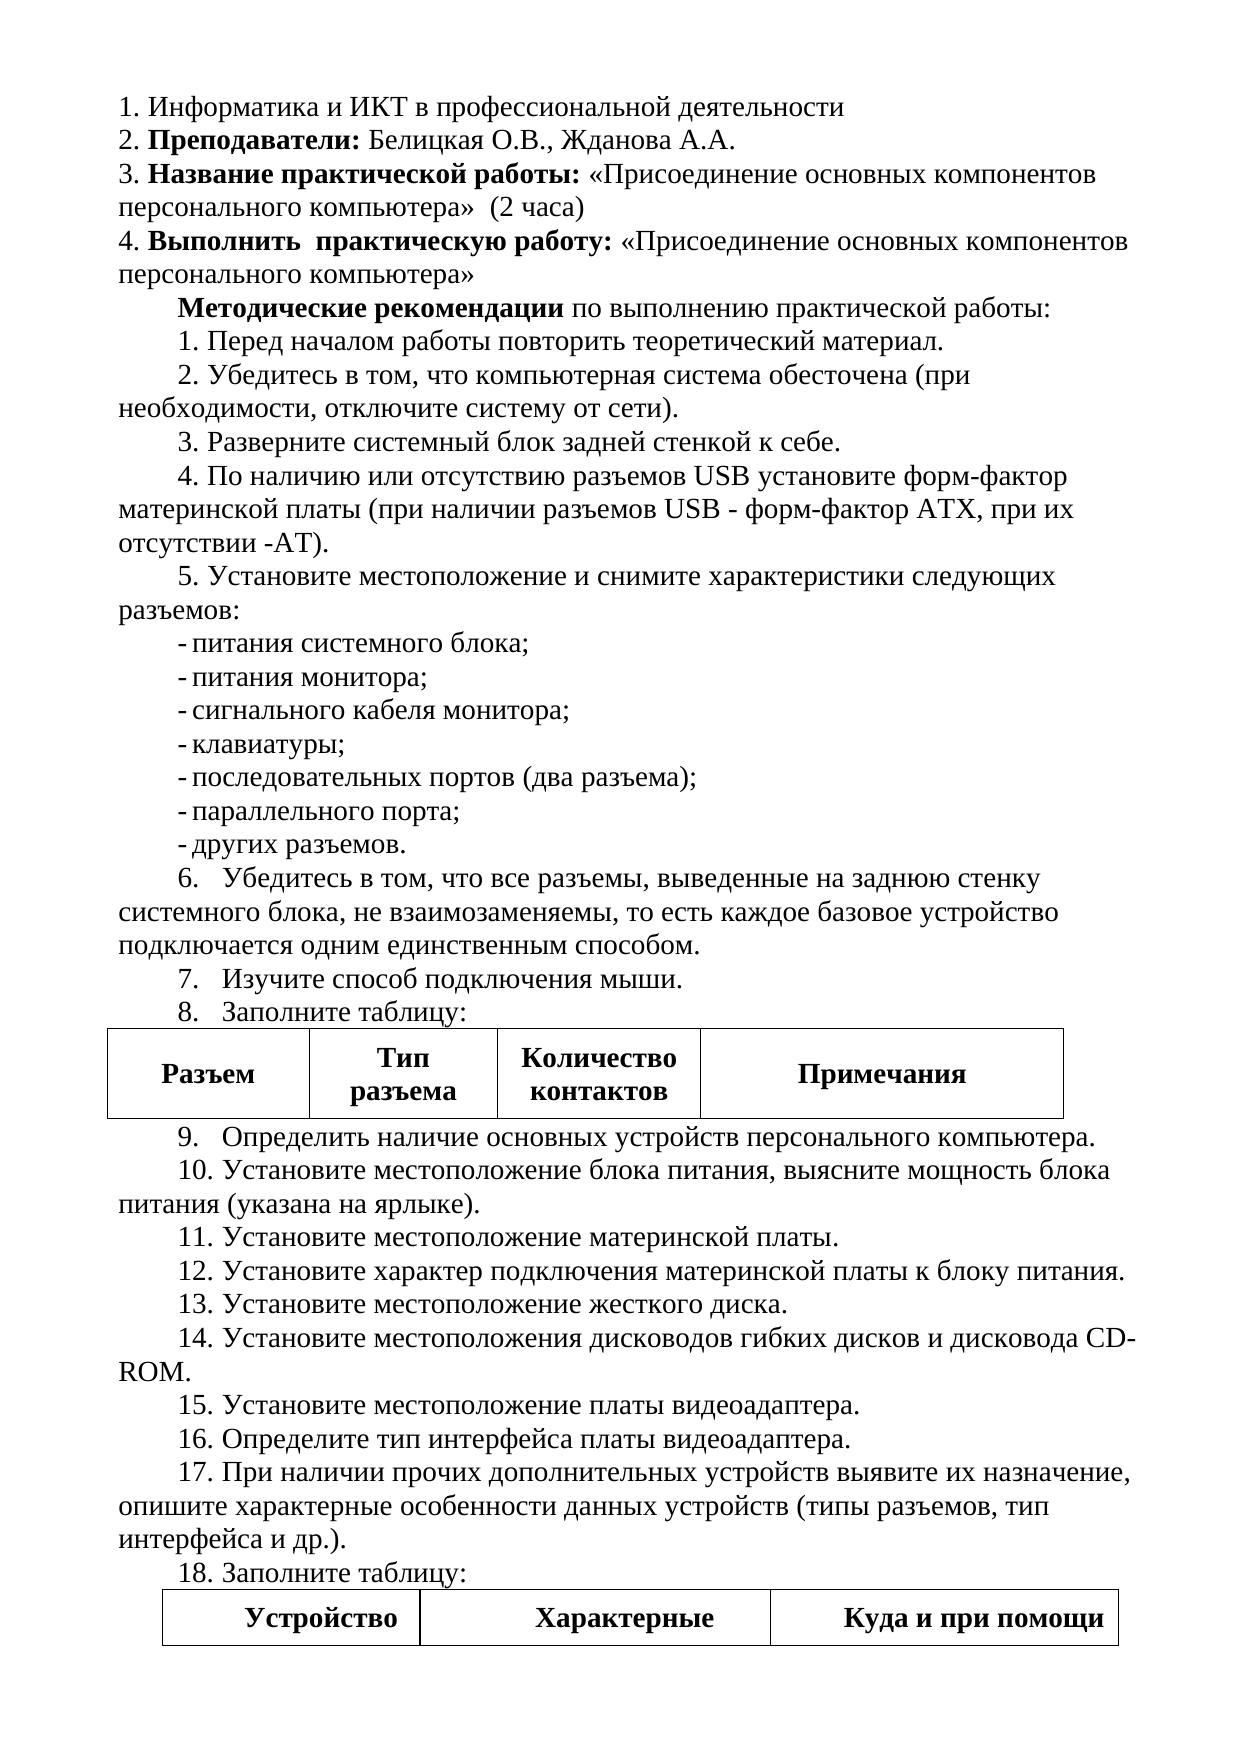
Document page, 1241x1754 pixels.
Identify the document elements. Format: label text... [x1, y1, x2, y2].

list Убедитесь в том, что все разъемы, выведенные на заднюю стенку системного блока, не взаимозаменяемы, то есть каждое базовое устройство подключается одним единственным способом. [118, 860, 1152, 961]
list Заполните таблицу: [118, 994, 1152, 1028]
list Установите местоположение и снимите характеристики следующих разъемов: [118, 558, 1152, 625]
list Заполните таблицу: [118, 1555, 1152, 1588]
list Информатика и ИКТ в профессиональной деятельности [118, 89, 1152, 122]
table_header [771, 1590, 1118, 1645]
list Установите местоположение блока питания, выясните мощность блока питания (указана на ярлыке). [118, 1152, 1152, 1219]
list Название практической работы: «Присоединение основных компонентов персонального компьютера» (2 часа) [118, 156, 1152, 223]
list клавиатуры; [118, 726, 1152, 759]
list Выполнить практическую работу: «Присоединение основных компонентов персонального компьютера» [118, 223, 1152, 290]
list сигнального кабеля монитора; [118, 692, 1152, 726]
list Разверните системный блок задней стенкой к себе. [118, 424, 1152, 458]
list Установите местоположение материнской платы. [118, 1219, 1152, 1253]
table_header Разъем [108, 1029, 309, 1118]
table_header Устройство [163, 1590, 419, 1645]
text Методические рекомендации по выполнению практической работы: [118, 290, 1152, 323]
list питания монитора; [118, 659, 1152, 692]
list последовательных портов (два разъема); [118, 759, 1152, 793]
list Изучите способ подключения мыши. [118, 961, 1152, 994]
list При наличии прочих дополнительных устройств выявите их назначение, опишите характерные особенности данных устройств (типы разъемов, тип интерфейса и др.). [118, 1454, 1152, 1555]
list По наличию или отсутствию разъемов USB установите форм-фактор материнской платы (при наличии разъемов USB - форм-фактор АТХ, при их отсутствии -AT). [118, 458, 1152, 558]
table_header Количество контактов [498, 1029, 700, 1118]
table_header Тип разъема [310, 1029, 497, 1118]
list Установите местоположение платы видеоадаптера. [118, 1387, 1152, 1421]
list других разъемов. [118, 827, 1152, 860]
list Установите характер подключения материнской платы к блоку питания. [118, 1253, 1152, 1287]
list Установите местоположения дисководов гибких дисков и дисковода CD-ROM. [118, 1320, 1152, 1387]
list Определите тип интерфейса платы видеоадаптера. [118, 1421, 1152, 1454]
list Убедитесь в том, что компьютерная система обесточена (при необходимости, отключите систему от сети). [118, 357, 1152, 424]
list питания системного блока; [118, 625, 1152, 659]
list параллельного порта; [118, 793, 1152, 827]
table_header Примечания [701, 1029, 1063, 1118]
list Установите местоположение жесткого диска. [118, 1287, 1152, 1320]
list Преподаватели: Белицкая О.В., Жданова А.А. [118, 122, 1152, 156]
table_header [421, 1590, 770, 1645]
list Перед началом работы повторить теоретический материал. [118, 323, 1152, 357]
list Определить наличие основных устройств персонального компьютера. [118, 1119, 1152, 1152]
